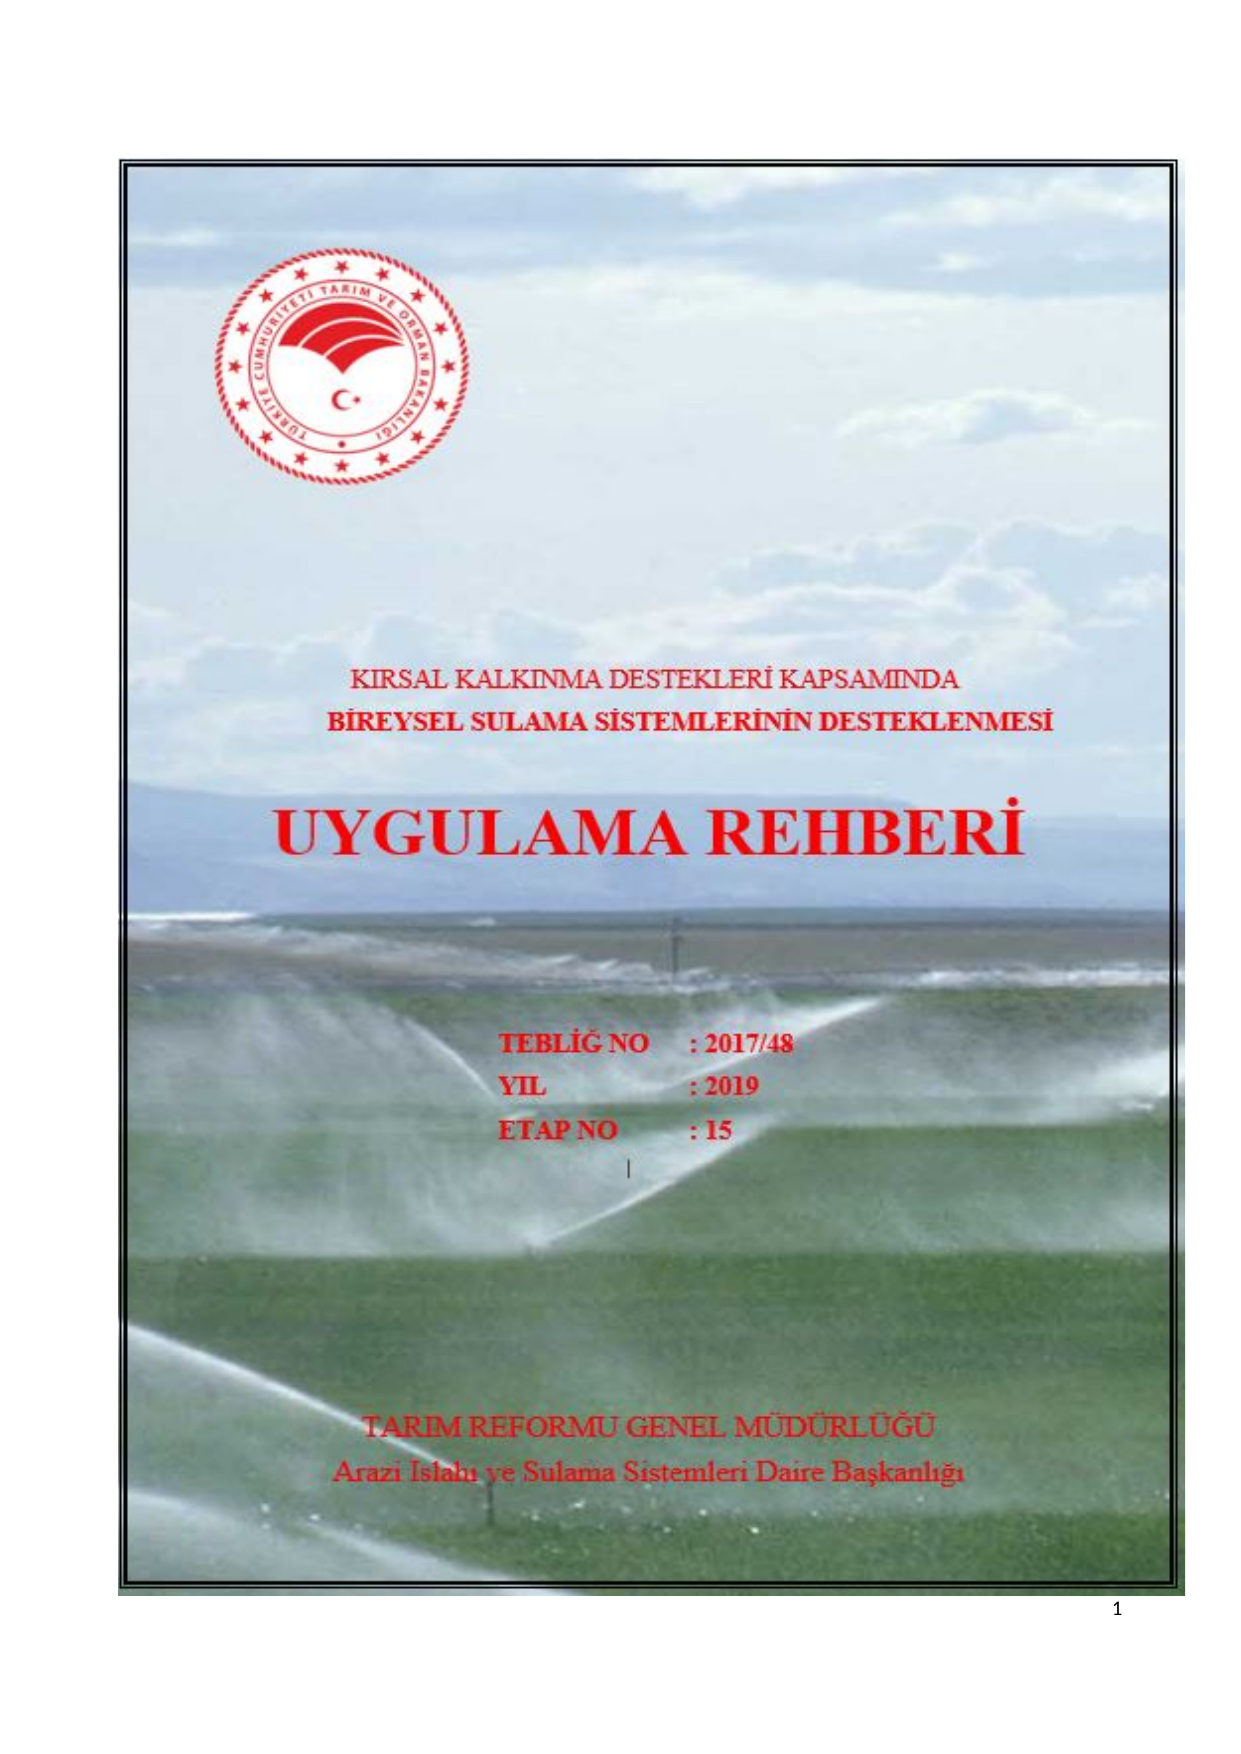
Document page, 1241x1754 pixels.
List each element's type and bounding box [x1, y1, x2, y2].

picture [118, 158, 1186, 1596]
